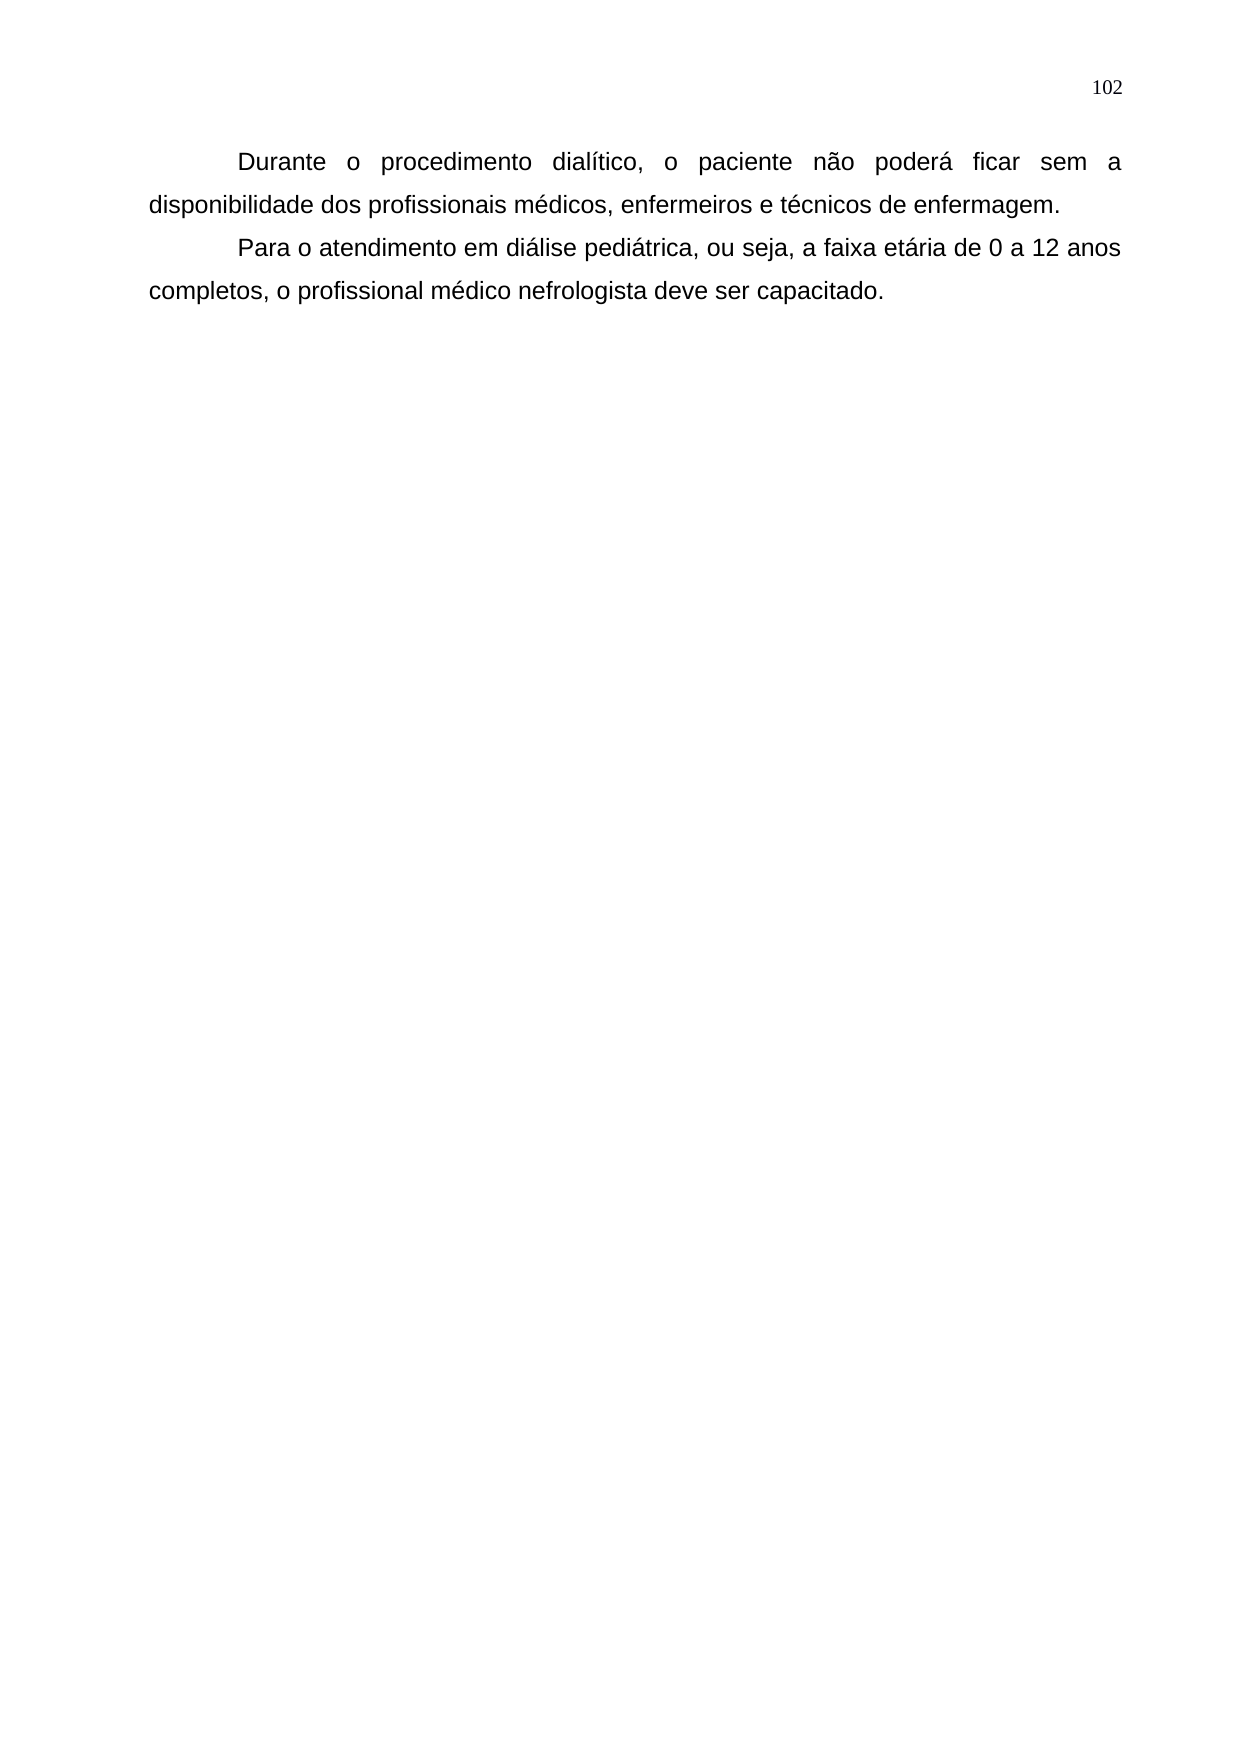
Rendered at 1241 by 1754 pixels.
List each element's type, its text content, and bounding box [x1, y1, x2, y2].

text Durante o procedimento dialítico, o paciente não poderá ficar sem a disponibilidade dos profissionais médicos, enfermeiros e técnicos de enfermagem. [149, 147, 1123, 219]
text Para o atendimento em diálise pediátrica, ou seja, a faixa etária de 0 a 12 anos completos, o profissional médico nefrologista deve ser capacitado. [149, 233, 1123, 305]
